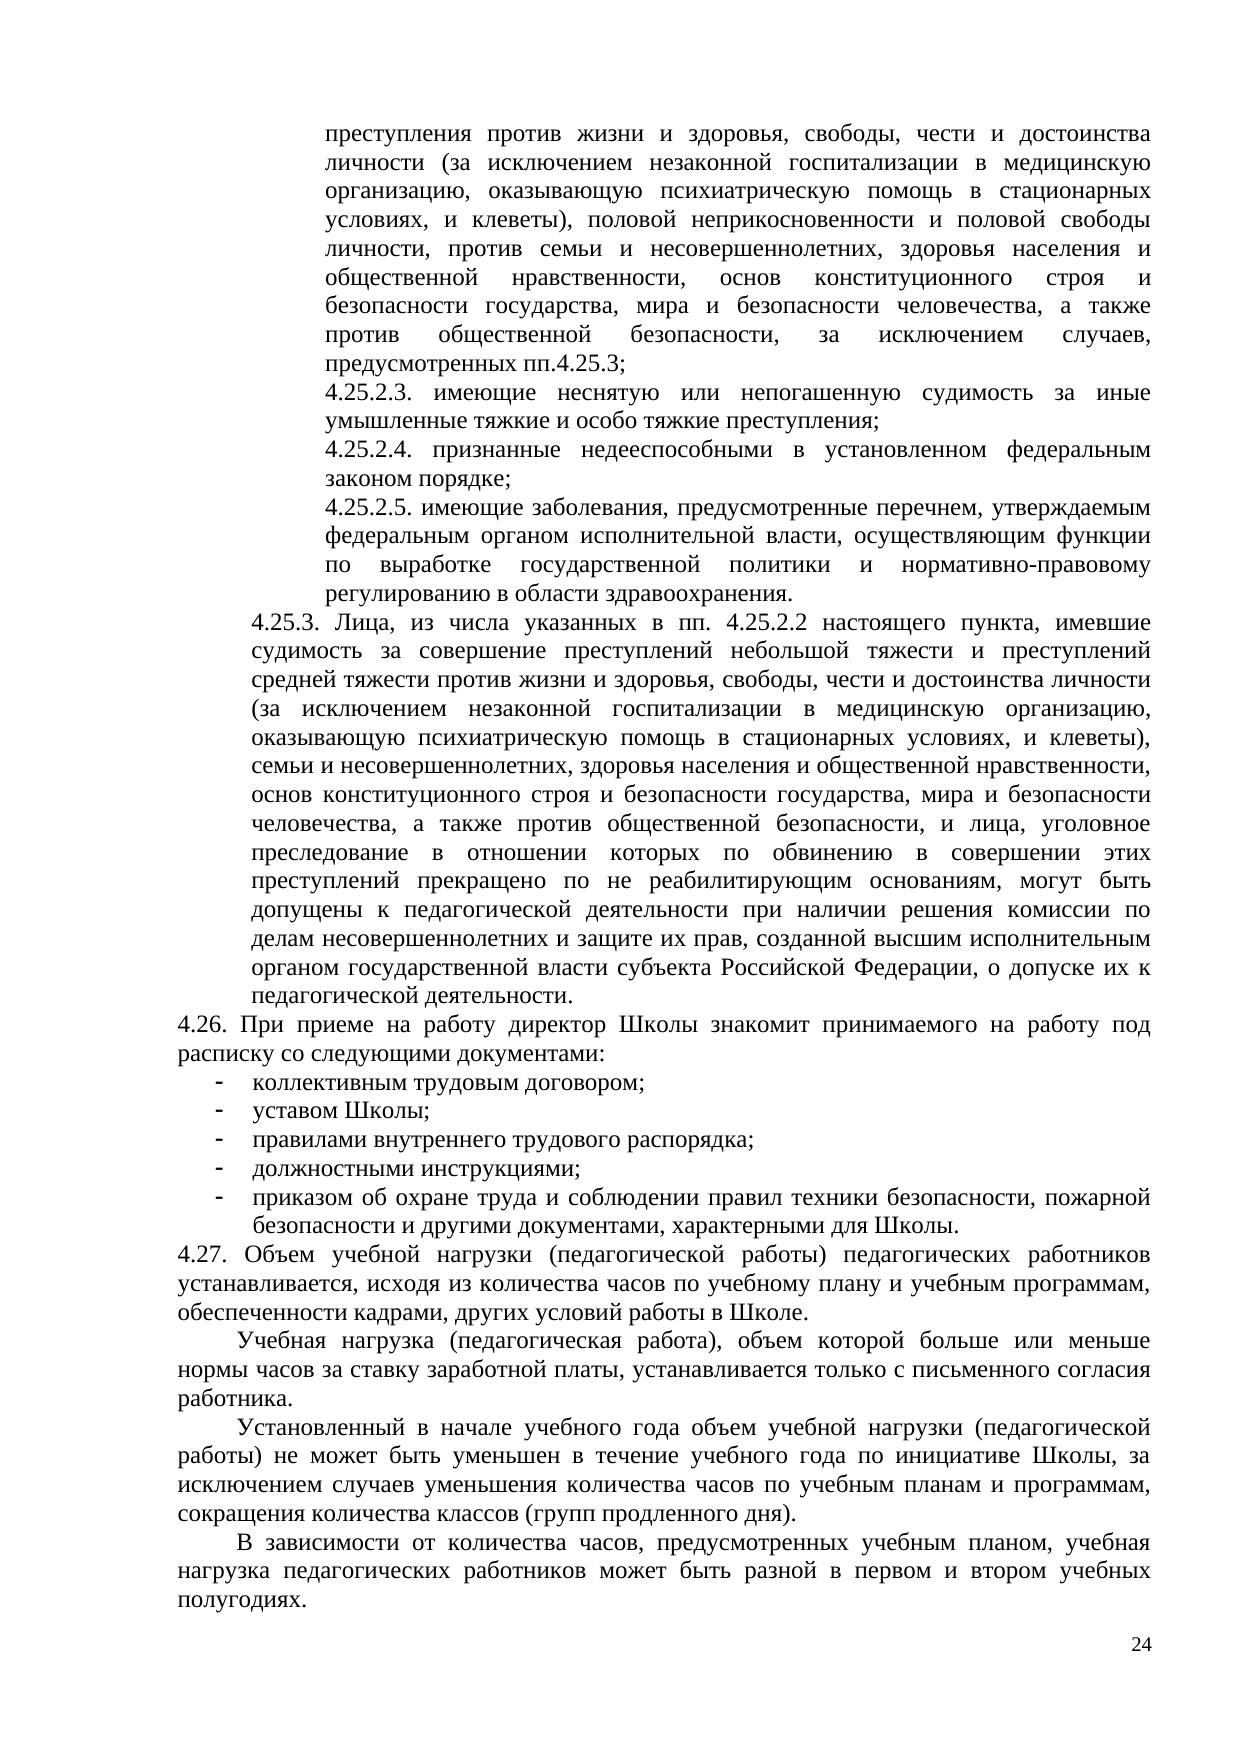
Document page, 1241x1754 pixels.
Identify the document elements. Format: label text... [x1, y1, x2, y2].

list коллективным трудовым договором; [215, 1067, 1152, 1096]
text 4.25.3. Лица, из числа указанных в пп. 4.25.2.2 настоящего пункта, имевшие судимость за совершение преступлений небольшой тяжести и преступлений средней тяжести против жизни и здоровья, свободы, чести и достоинства личности (за исключением незаконной госпитализации в медицинскую организацию, оказывающую психиатрическую помощь в стационарных условиях, и клеветы), семьи и несовершеннолетних, здоровья населения и общественной нравственности, основ конституционного строя и безопасности государства, мира и безопасности человечества, а также против общественной безопасности, и лица, уголовное преследование в отношении которых по обвинению в совершении этих преступлений прекращено по не реабилитирующим основаниям, могут быть допущены к педагогической деятельности при наличии решения комиссии по делам несовершеннолетних и защите их прав, созданной высшим исполнительным органом государственной власти субъекта Российской Федерации, о допуске их к педагогической деятельности. [251, 607, 1152, 1009]
text 4.25.2.3. имеющие неснятую или непогашенную судимость за иные умышленные тяжкие и особо тяжкие преступления; [325, 377, 1152, 434]
list уставом Школы; [215, 1096, 1152, 1124]
list приказом об охране труда и соблюдении правил техники безопасности, пожарной безопасности и другими документами, характерными для Школы. [215, 1182, 1152, 1239]
list Учебная нагрузка (педагогическая работа), объем которой больше или меньше нормы часов за ставку заработной платы, устанавливается только с письменного согласия работника. [177, 1326, 1152, 1412]
list Установленный в начале учебного года объем учебной нагрузки (педагогической работы) не может быть уменьшен в течение учебного года по инициативе Школы, за исключением случаев уменьшения количества часов по учебным планам и программам, сокращения количества классов (групп продленного дня). [177, 1412, 1152, 1527]
list должностными инструкциями; [215, 1153, 1152, 1182]
list В зависимости от количества часов, предусмотренных учебным планом, учебная нагрузка педагогических работников может быть разной в первом и втором учебных полугодиях. [177, 1527, 1152, 1613]
text 4.25.2.4. признанные недееспособными в установленном федеральным законом порядке; [325, 434, 1152, 492]
list 4.27. Объем учебной нагрузки (педагогической работы) педагогических работников устанавливается, исходя из количества часов по учебному плану и учебным программам, обеспеченности кадрами, других условий работы в Школе. [177, 1239, 1152, 1326]
list 4.26. При приеме на работу директор Школы знакомит принимаемого на работу под расписку со следующими документами: [177, 1009, 1152, 1067]
text 4.25.2.5. имеющие заболевания, предусмотренные перечнем, утверждаемым федеральным органом исполнительной власти, осуществляющим функции по выработке государственной политики и нормативно-правовому регулированию в области здравоохранения. [325, 492, 1152, 607]
list правилами внутреннего трудового распорядка; [215, 1124, 1152, 1153]
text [325, 118, 1152, 377]
